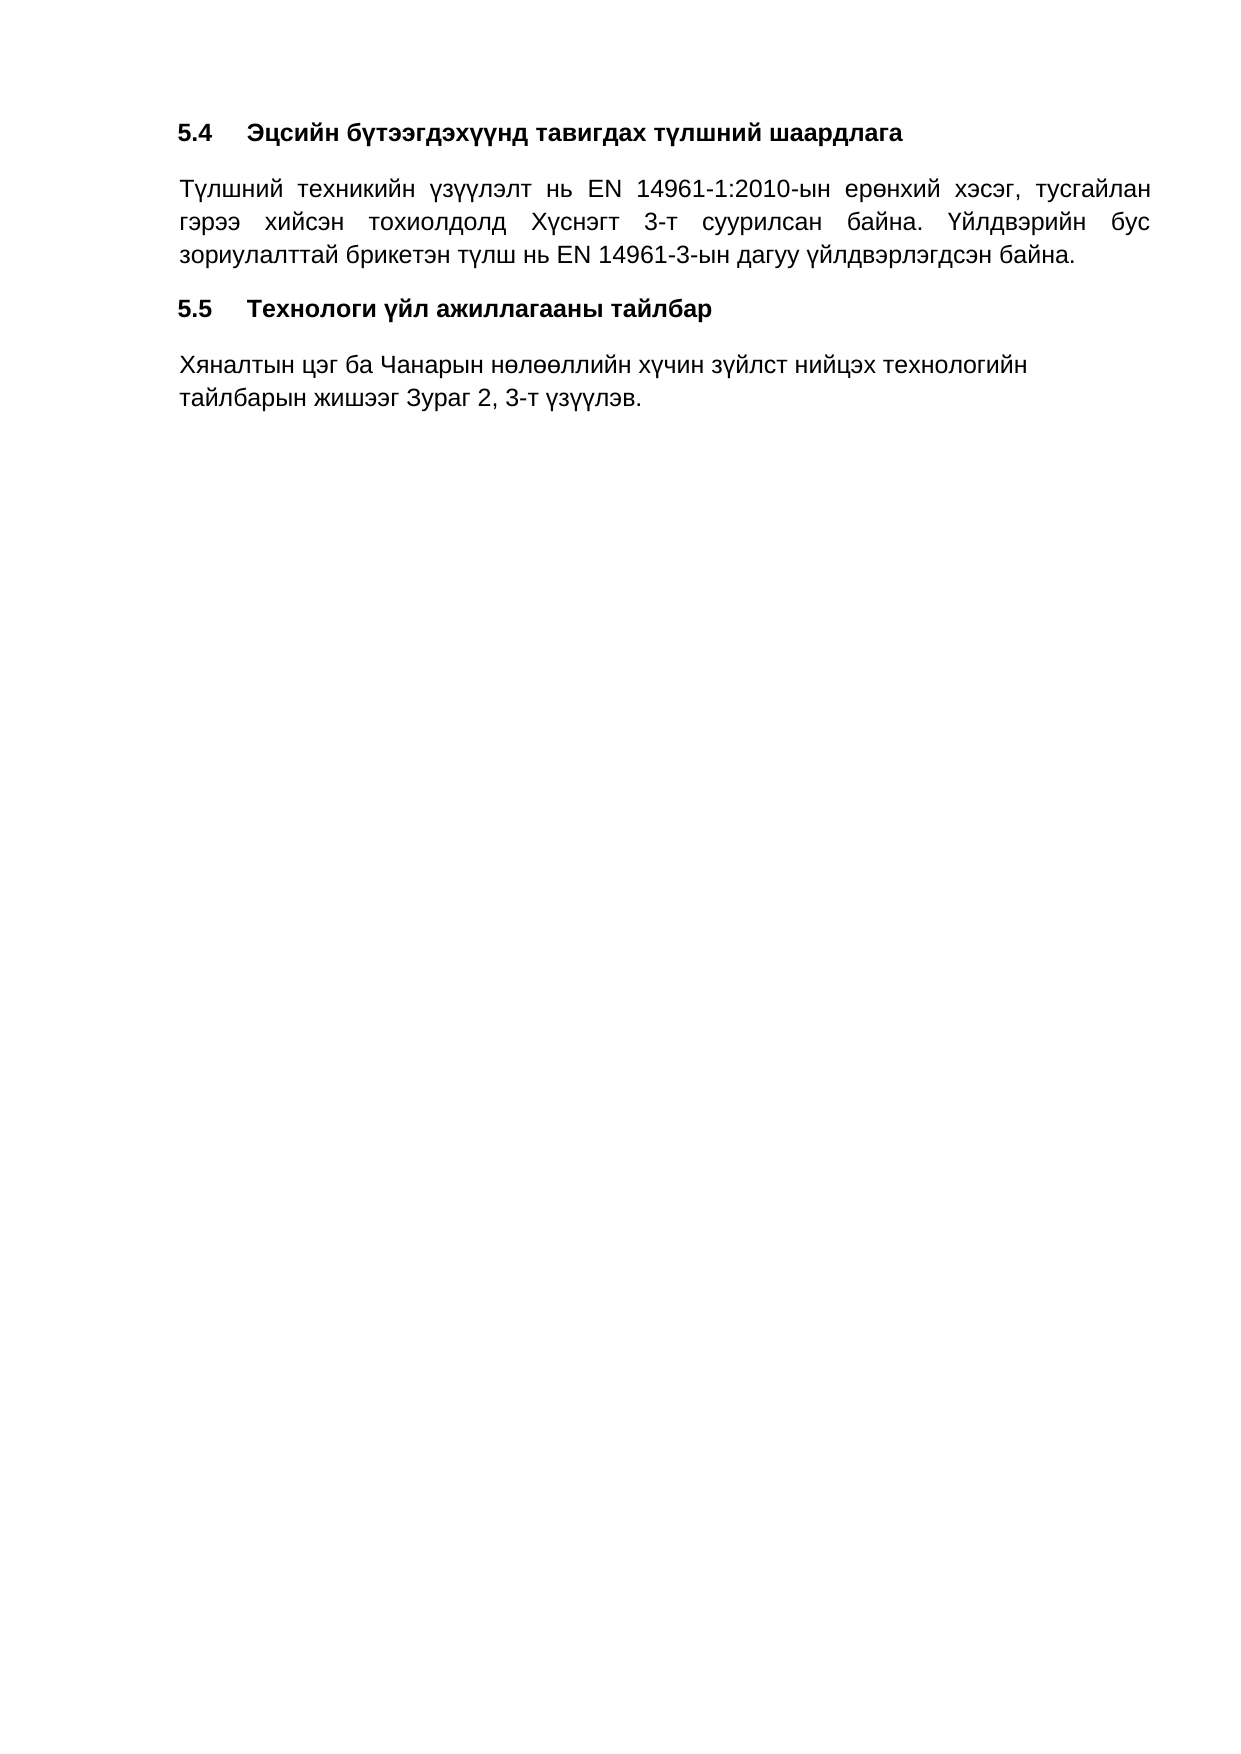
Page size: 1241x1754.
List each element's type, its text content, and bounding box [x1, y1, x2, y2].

subtitle 5.5 Технологи үйл ажиллагааны тайлбар [177, 293, 1152, 322]
subtitle 5.4 Эцсийн бүтээгдэхүүнд тавигдах түлшний шаардлага [177, 118, 1152, 147]
text Түлшний техникийн үзүүлэлт нь EN 14961-1:2010-ын ерөнхий хэсэг, тусгайлан гэрээ хийсэн тохиолдолд Хүснэгт 3-т суурилсан байна. Үйлдвэрийн бус зориулалттай брикетэн түлш нь EN 14961-3-ын дагуу үйлдвэрлэгдсэн байна. [179, 174, 1152, 268]
text Хяналтын цэг ба Чанарын нөлөөллийн хүчин зүйлст нийцэх технологийн тайлбарын жишээг Зураг 2, 3-т үзүүлэв. [179, 350, 1152, 412]
